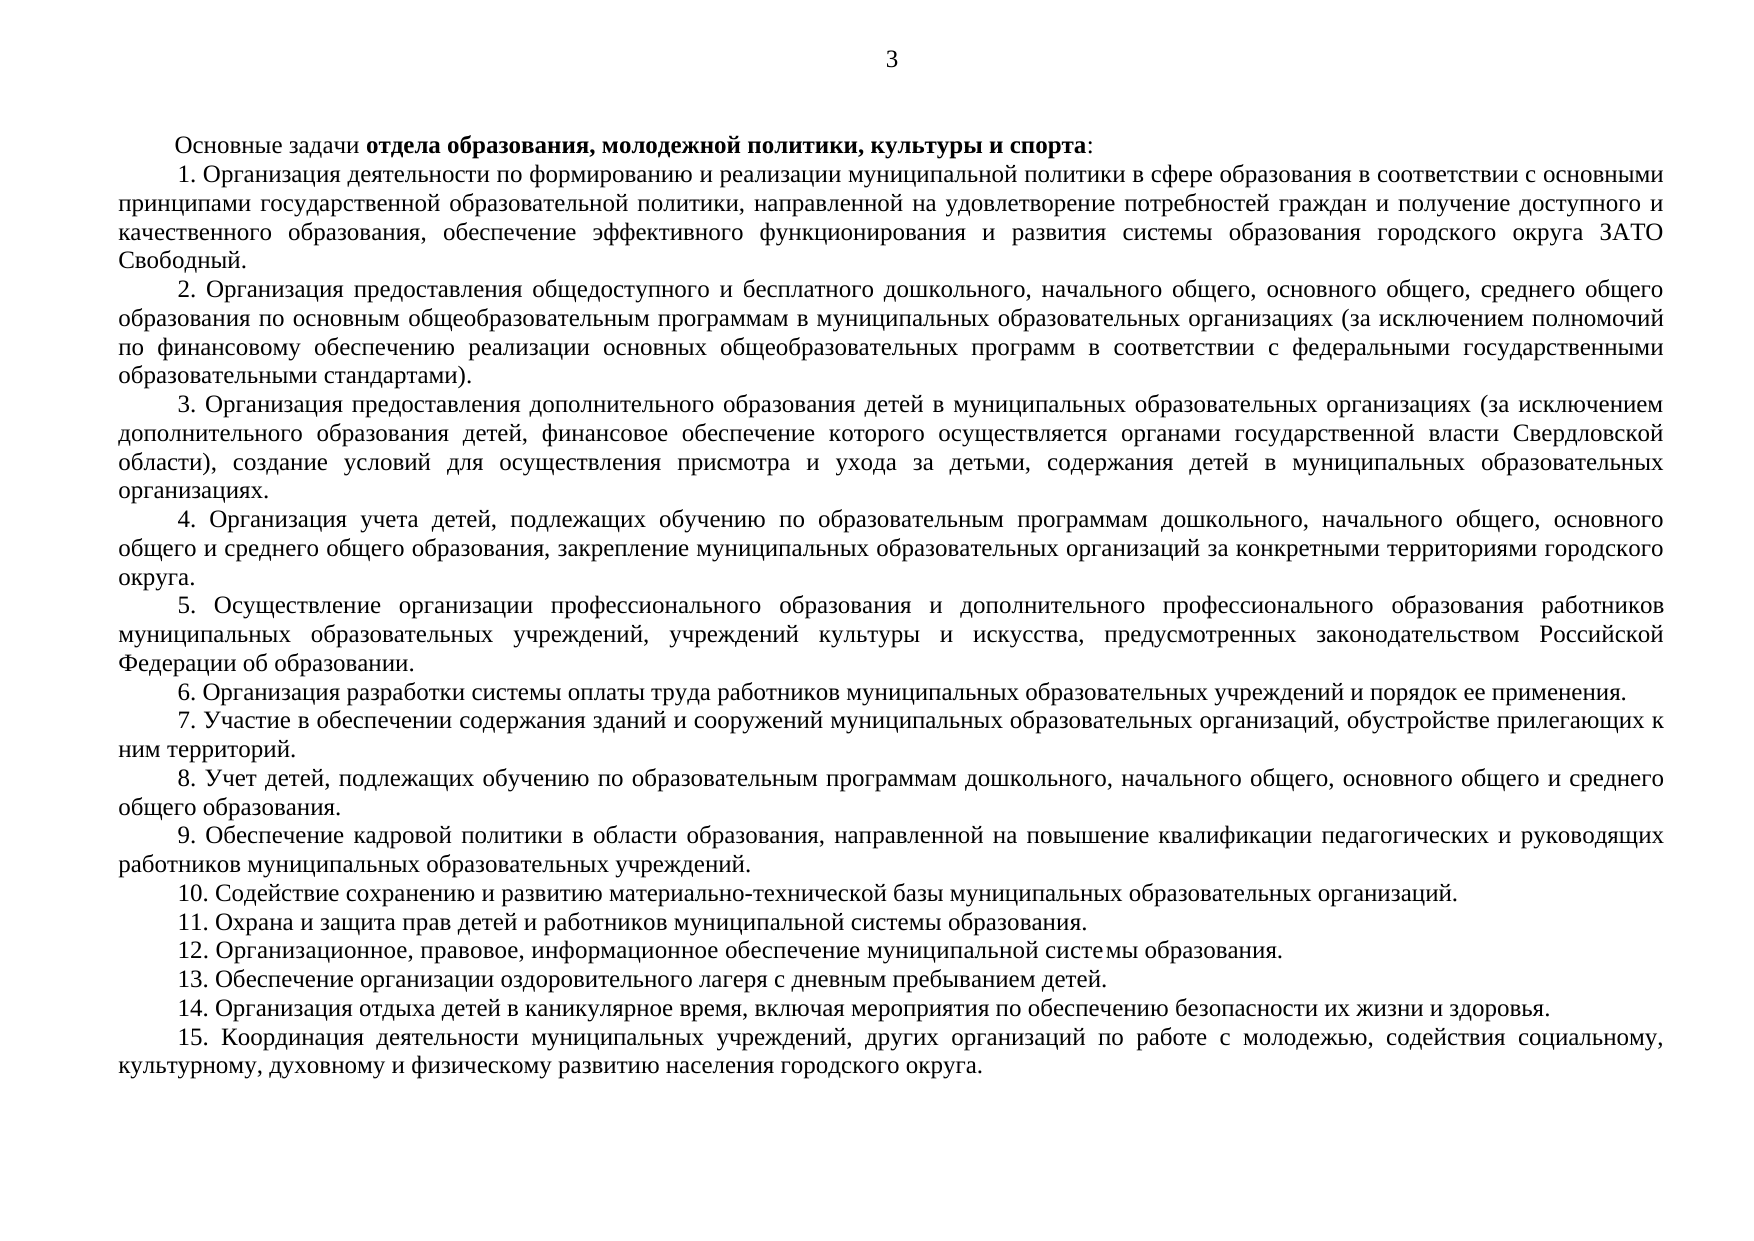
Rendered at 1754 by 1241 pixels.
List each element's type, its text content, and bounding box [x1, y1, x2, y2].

text 8. Учет детей, подлежащих обучению по образовательным программам дошкольного, начального общего, основного общего и среднего общего образования. [118, 763, 1665, 821]
text 11. Охрана и защита прав детей и работников муниципальной системы образования. [118, 907, 1665, 936]
text 2. Организация предоставления общедоступного и бесплатного дошкольного, начального общего, основного общего, среднего общего образования по основным общеобразовательным программам в муниципальных образовательных организациях (за исключением полномочий по финансовому обеспечению реализации основных общеобразовательных программ в соответствии с федеральными государственными образовательными стандартами). [118, 274, 1665, 389]
text 3. Организация предоставления дополнительного образования детей в муниципальных образовательных организациях (за исключением дополнительного образования детей, финансовое обеспечение которого осуществляется органами государственной власти Свердловской области), создание условий для осуществления присмотра и ухода за детьми, содержания детей в муниципальных образовательных организациях. [118, 389, 1665, 504]
text 15. Координация деятельности муниципальных учреждений, других организаций по работе с молодежью, содействия социальному, культурному, духовному и физическому развитию населения городского округа. [118, 1022, 1665, 1079]
text 6. Организация разработки системы оплаты труда работников муниципальных образовательных учреждений и порядок ее применения. [118, 677, 1665, 706]
text 1. Организация деятельности по формированию и реализации муниципальной политики в сфере образования в соответствии с основными принципами государственной образовательной политики, направленной на удовлетворение потребностей граждан и получение доступного и качественного образования, обеспечение эффективного функционирования и развития системы образования городского округа ЗАТО Свободный. [118, 159, 1665, 274]
text 10. Содействие сохранению и развитию материально-технической базы муниципальных образовательных организаций. [118, 878, 1665, 907]
text 13. Обеспечение организации оздоровительного лагеря с дневным пребыванием детей. [118, 964, 1665, 993]
text 7. Участие в обеспечении содержания зданий и сооружений муниципальных образовательных организаций, обустройстве прилегающих к ним территорий. [118, 706, 1665, 763]
text 9. Обеспечение кадровой политики в области образования, направленной на повышение квалификации педагогических и руководящих работников муниципальных образовательных учреждений. [118, 821, 1665, 878]
text 14. Организация отдыха детей в каникулярное время, включая мероприятия по обеспечению безопасности их жизни и здоровья. [118, 993, 1665, 1022]
text 4. Организация учета детей, подлежащих обучению по образовательным программам дошкольного, начального общего, основного общего и среднего общего образования, закрепление муниципальных образовательных организаций за конкретными территориями городского округа. [118, 504, 1665, 591]
text Основные задачи отдела образования, молодежной политики, культуры и спорта: [118, 131, 1665, 159]
text 5. Осуществление организации профессионального образования и дополнительного профессионального образования работников муниципальных образовательных учреждений, учреждений культуры и искусства, предусмотренных законодательством Российской Федерации об образовании. [118, 591, 1665, 677]
text 12. Организационное, правовое, информационное обеспечение муниципальной системы образования. [118, 936, 1665, 964]
